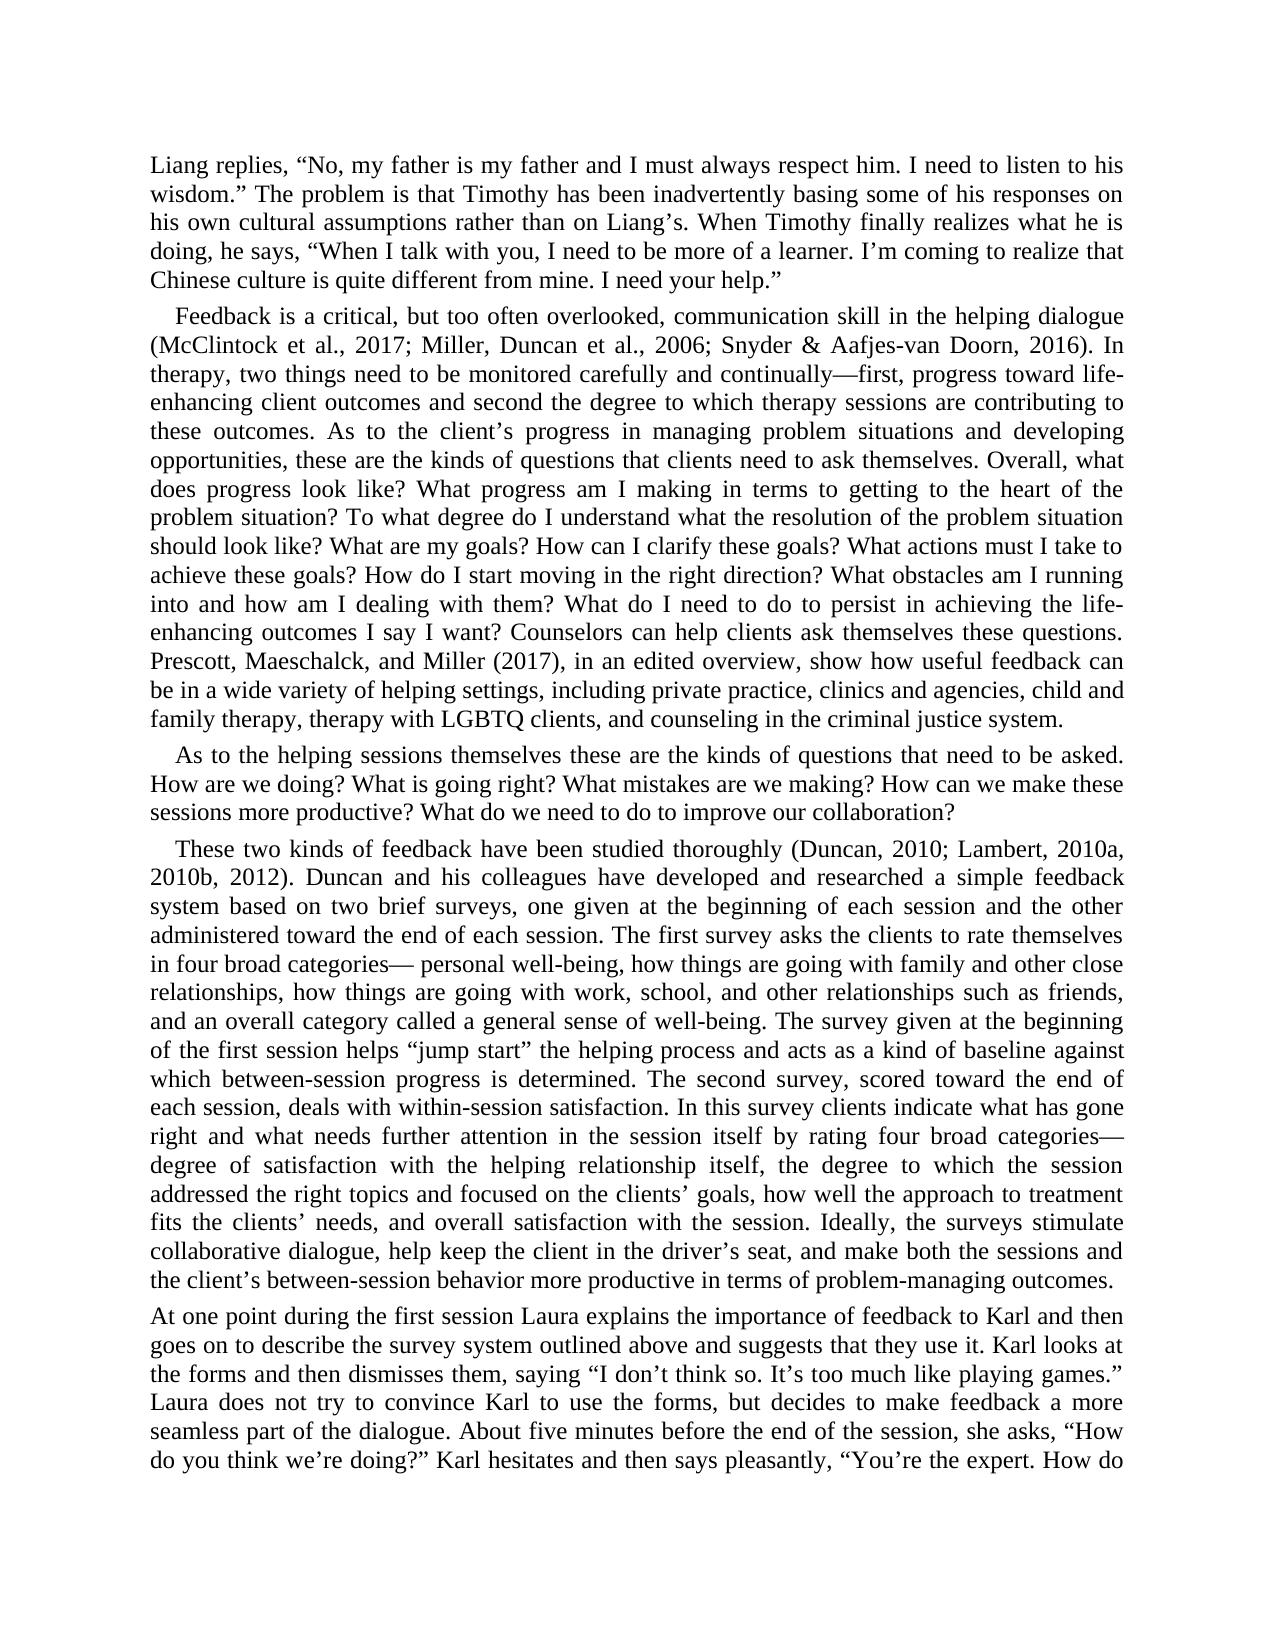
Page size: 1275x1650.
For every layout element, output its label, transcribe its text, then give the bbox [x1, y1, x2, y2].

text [150, 1301, 1125, 1474]
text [150, 150, 1125, 294]
text These two kinds of feedback have been studied thoroughly (Duncan, 2010; Lambert, 2010a, 2010b, 2012). Duncan and his colleagues have developed and researched a simple feedback system based on two brief surveys, one given at the beginning of each session and the other administered toward the end of each session. The first survey asks the clients to rate themselves in four broad categories— personal well-being, how things are going with family and other close relationships, how things are going with work, school, and other relationships such as friends, and an overall category called a general sense of well-being. The survey given at the beginning of the first session helps “jump start” the helping process and acts as a kind of baseline against which between-session progress is determined. The second survey, scored toward the end of each session, deals with within-session satisfaction. In this survey clients indicate what has gone right and what needs further attention in the session itself by rating four broad categories—degree of satisfaction with the helping relationship itself, the degree to which the session addressed the right topics and focused on the clients’ goals, how well the approach to treatment fits the clients’ needs, and overall satisfaction with the session. Ideally, the surveys stimulate collaborative dialogue, help keep the client in the driver’s seat, and make both the sessions and the client’s between-session behavior more productive in terms of problem-managing outcomes. [150, 834, 1125, 1294]
text As to the helping sessions themselves these are the kinds of questions that need to be asked. How are we doing? What is going right? What mistakes are we making? How can we make these sessions more productive? What do we need to do to improve our collaboration? [150, 740, 1125, 826]
text Feedback is a critical, but too often overlooked, communication skill in the helping dialogue (McClintock et al., 2017; Miller, Duncan et al., 2006; Snyder & Aafjes-van Doorn, 2016). In therapy, two things need to be monitored carefully and continually—first, progress toward life-enhancing client outcomes and second the degree to which therapy sessions are contributing to these outcomes. As to the client’s progress in managing problem situations and developing opportunities, these are the kinds of questions that clients need to ask themselves. Overall, what does progress look like? What progress am I making in terms to getting to the heart of the problem situation? To what degree do I understand what the resolution of the problem situation should look like? What are my goals? How can I clarify these goals? What actions must I take to achieve these goals? How do I start moving in the right direction? What obstacles am I running into and how am I dealing with them? What do I need to do to persist in achieving the life-enhancing outcomes I say I want? Counselors can help clients ask themselves these questions. Prescott, Maeschalck, and Miller (2017), in an edited overview, show how useful feedback can be in a wide variety of helping settings, including private practice, clinics and agencies, child and family therapy, therapy with LGBTQ clients, and counseling in the criminal justice system. [150, 301, 1125, 732]
